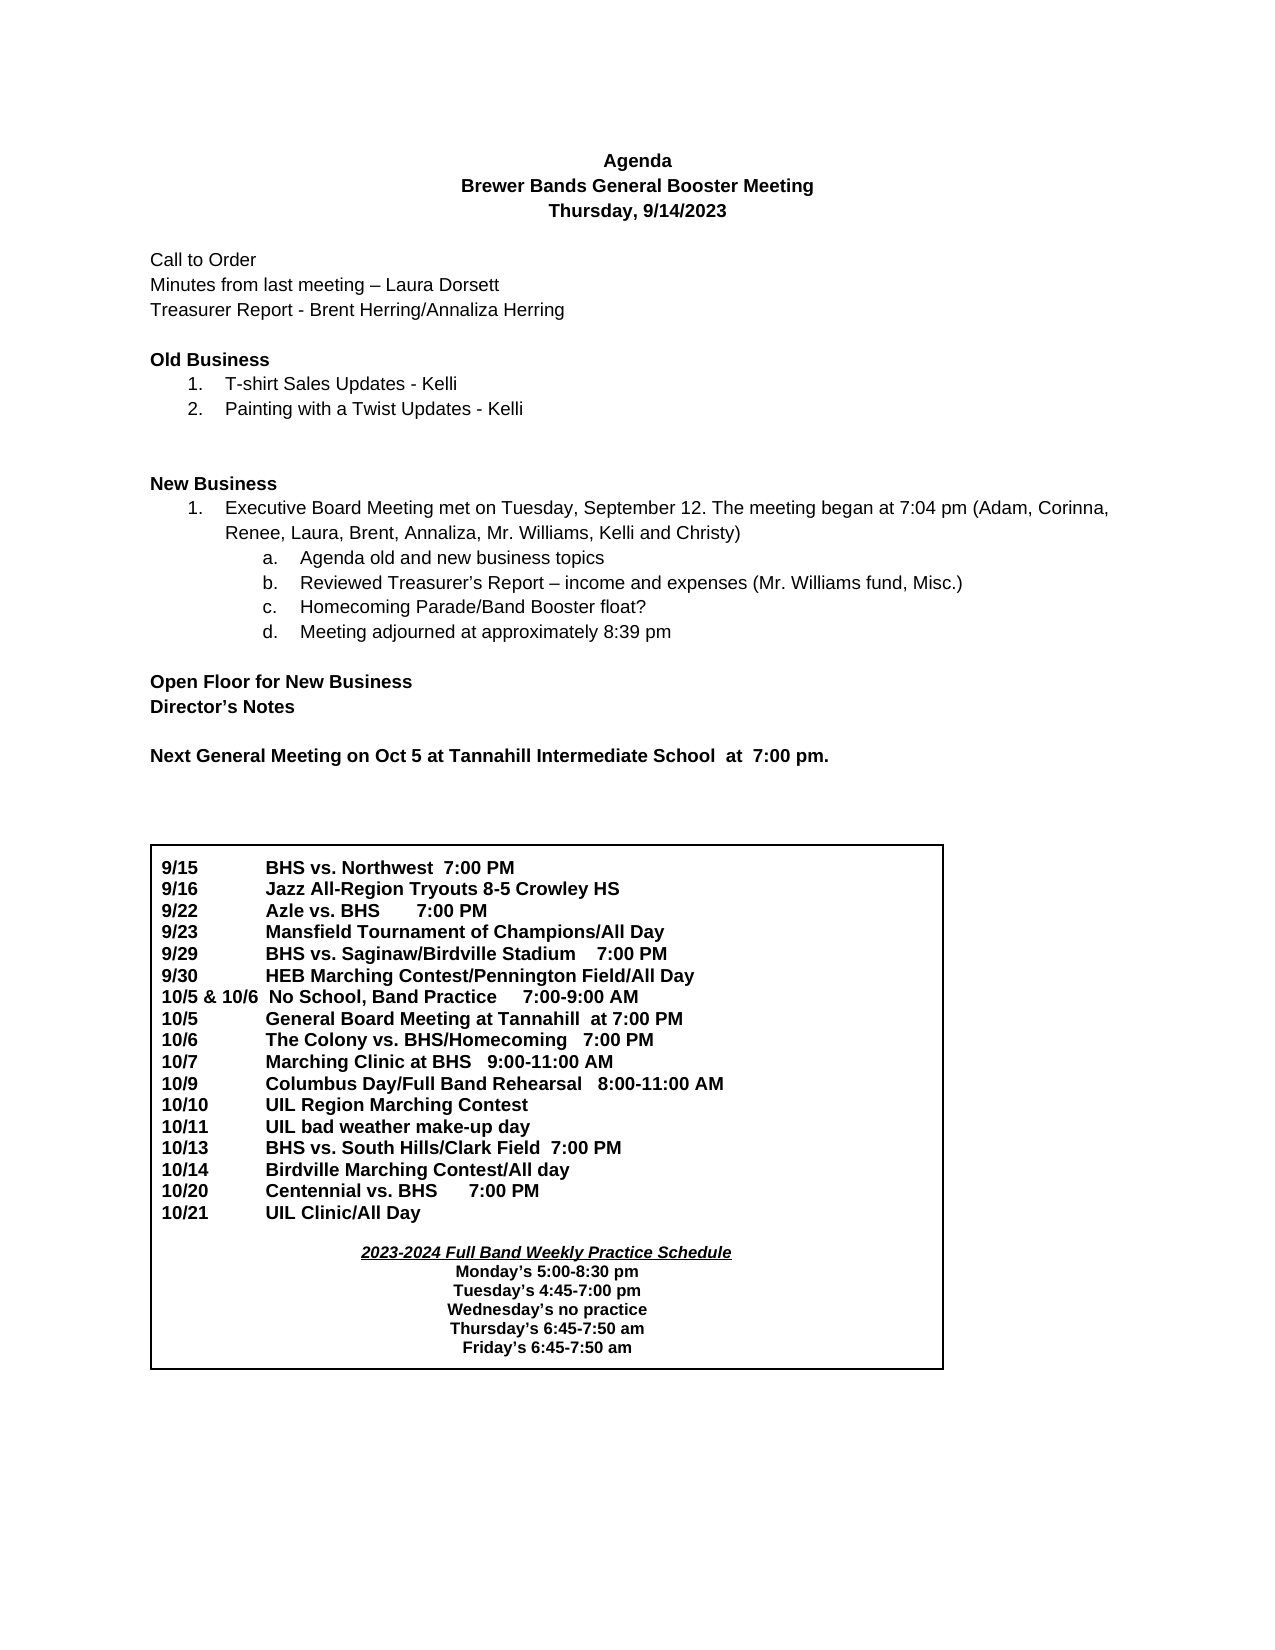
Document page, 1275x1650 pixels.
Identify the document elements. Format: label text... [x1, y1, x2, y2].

list T-shirt Sales Updates - Kelli [187, 373, 1125, 395]
text Old Business [150, 348, 1125, 370]
list Agenda old and new business topics [262, 547, 1125, 568]
text Minutes from last meeting – Laura Dorsett [150, 274, 1125, 296]
text Director’s Notes [150, 695, 1125, 717]
list Executive Board Meeting met on Tuesday, September 12. The meeting began at 7:04 pm (Adam, Corinna, Renee, Laura, Brent, Annaliza, Mr. Williams, Kelli and Christy) [187, 497, 1125, 543]
list Painting with a Twist Updates - Kelli [187, 398, 1125, 419]
text New Business [150, 472, 1125, 494]
text Agenda [150, 150, 1125, 172]
list Homecoming Parade/Band Booster float? [262, 596, 1125, 618]
text Thursday, 9/14/2023 [150, 199, 1125, 221]
list Meeting adjourned at approximately 8:39 pm [262, 621, 1125, 643]
text Next General Meeting on Oct 5 at Tannahill Intermediate School at 7:00 pm. [150, 745, 1125, 767]
text Call to Order [150, 249, 1125, 271]
text Treasurer Report - Brent Herring/Annaliza Herring [150, 299, 1125, 320]
list Reviewed Treasurer’s Report – income and expenses (Mr. Williams fund, Misc.) [262, 571, 1125, 593]
text Open Floor for New Business [150, 671, 1125, 692]
text Brewer Bands General Booster Meeting [150, 175, 1125, 196]
table_header 9/15 BHS vs. Northwest 7:00 PM 9/16 Jazz All-Region Tryouts 8-5 Crowley HS 9/22 Azle vs. BHS 7:00 PM 9/23 Mansfield Tournament of Champions/All Day 9/29 BHS vs. Saginaw/Birdville Stadium 7:00 PM 9/30 HEB Marching Contest/Pennington Field/All Day 10/5 & 10/6 No School, Band Practice 7:00-9:00 AM 10/5 General Board Meeting at Tannahill at 7:00 PM 10/6 The Colony vs. BHS/Homecoming 7:00 PM 10/7 Marching Clinic at BHS 9:00-11:00 AM 10/9 Columbus Day/Full Band Rehearsal 8:00-11:00 AM 10/10 UIL Region Marching Contest 10/11 UIL bad weather make-up day 10/13 BHS vs. South Hills/Clark Field 7:00 PM 10/14 Birdville Marching Contest/All day 10/20 Centennial vs. BHS 7:00 PM 10/21 UIL Clinic/All Day 2023-2024 Full Band Weekly Practice Schedule Monday’s 5:00-8:30 pm Tuesday’s 4:45-7:00 pm Wednesday’s no practice Thursday’s 6:45-7:50 am Friday’s 6:45-7:50 am [152, 846, 942, 1368]
